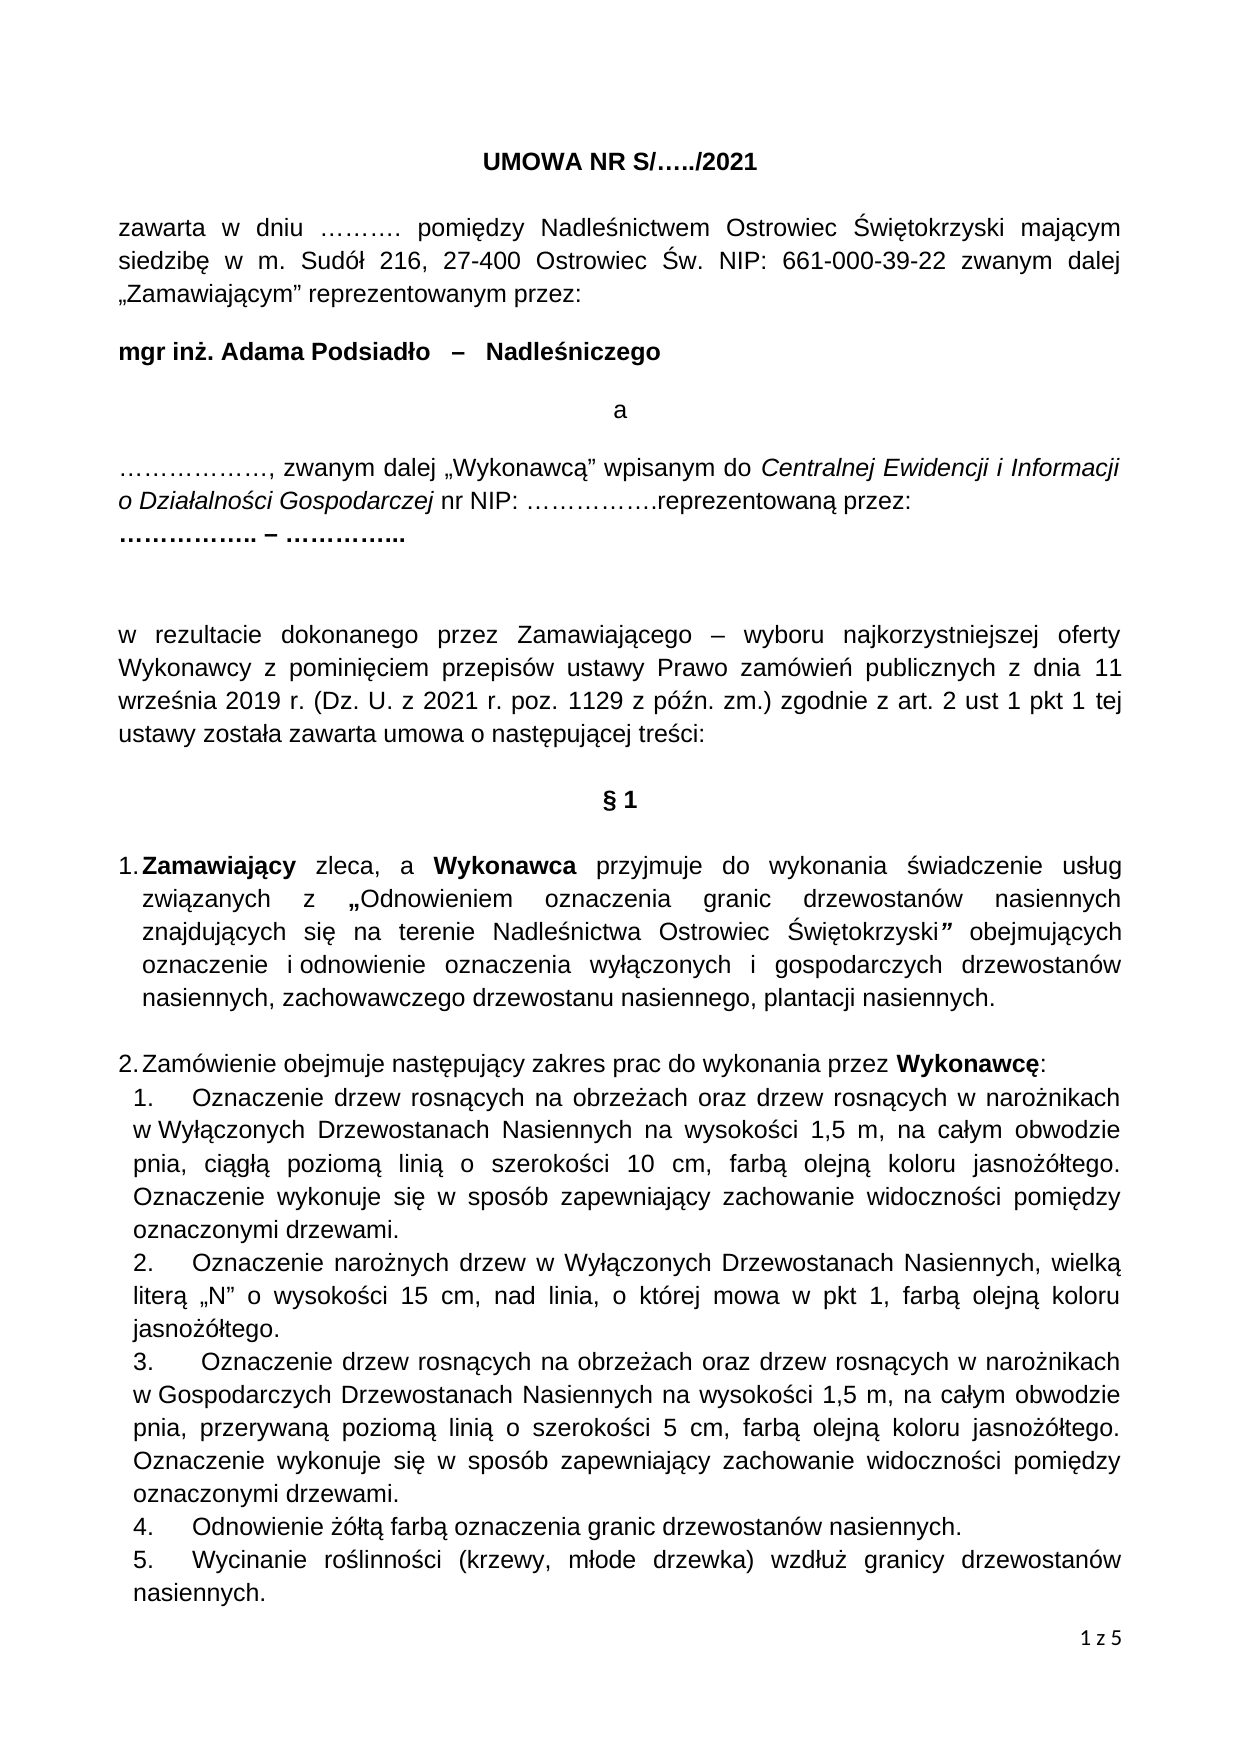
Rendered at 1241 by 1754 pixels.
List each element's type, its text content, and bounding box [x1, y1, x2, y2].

text § 1 [118, 785, 1122, 814]
text zawarta w dniu ………. pomiędzy Nadleśnictwem Ostrowiec Świętokrzyski mającym siedzibę w m. Sudół 216, 27-400 Ostrowiec Św. NIP: 661-000-39-22 zwanym dalej „Zamawiającym” reprezentowanym przez: [118, 213, 1122, 308]
text ………………, zwanym dalej „Wykonawcą” wpisanym do Centralnej Ewidencji i Informacji o Działalności Gospodarczej nr NIP: …………….reprezentowaną przez: [118, 453, 1122, 515]
text 3. Oznaczenie drzew rosnących na obrzeżach oraz drzew rosnących w narożnikach w Gospodarczych Drzewostanach Nasiennych na wysokości 1,5 m, na całym obwodzie pnia, przerywaną poziomą linią o szerokości 5 cm, farbą olejną koloru jasnożółtego. Oznaczenie wykonuje się w sposób zapewniający zachowanie widoczności pomiędzy oznaczonymi drzewami. [133, 1347, 1122, 1507]
text …………….. – …………... [118, 519, 1122, 548]
text 4. Odnowienie żółtą farbą oznaczenia granic drzewostanów nasiennych. [133, 1512, 1122, 1541]
text UMOWA NR S/…../2021 [118, 147, 1122, 176]
text 5. Wycinanie roślinności (krzewy, młode drzewka) wzdłuż granicy drzewostanów nasiennych. [133, 1545, 1122, 1607]
list Zamawiający zleca, a Wykonawca przyjmuje do wykonania świadczenie usług związanych z „Odnowieniem oznaczenia granic drzewostanów nasiennych znajdujących się na terenie Nadleśnictwa Ostrowiec Świętokrzyski” obejmujących oznaczenie i odnowienie oznaczenia wyłączonych i gospodarczych drzewostanów nasiennych, zachowawczego drzewostanu nasiennego, plantacji nasiennych. [118, 851, 1122, 1012]
text mgr inż. Adama Podsiadło – Nadleśniczego [118, 337, 1122, 366]
list Zamówienie obejmuje następujący zakres prac do wykonania przez Wykonawcę: [118, 1049, 1122, 1078]
text 1. Oznaczenie drzew rosnących na obrzeżach oraz drzew rosnących w narożnikach w Wyłączonych Drzewostanach Nasiennych na wysokości 1,5 m, na całym obwodzie pnia, ciągłą poziomą linią o szerokości 10 cm, farbą olejną koloru jasnożółtego. Oznaczenie wykonuje się w sposób zapewniający zachowanie widoczności pomiędzy oznaczonymi drzewami. [133, 1082, 1122, 1243]
text 2. Oznaczenie narożnych drzew w Wyłączonych Drzewostanach Nasiennych, wielką literą „N” o wysokości 15 cm, nad linia, o której mowa w pkt 1, farbą olejną koloru jasnożółtego. [133, 1248, 1122, 1342]
text w rezultacie dokonanego przez Zamawiającego – wyboru najkorzystniejszej oferty Wykonawcy z pominięciem przepisów ustawy Prawo zamówień publicznych z dnia 11 września 2019 r. (Dz. U. z 2021 r. poz. 1129 z późn. zm.) zgodnie z art. 2 ust 1 pkt 1 tej ustawy została zawarta umowa o następującej treści: [118, 620, 1122, 748]
text a [118, 395, 1122, 424]
